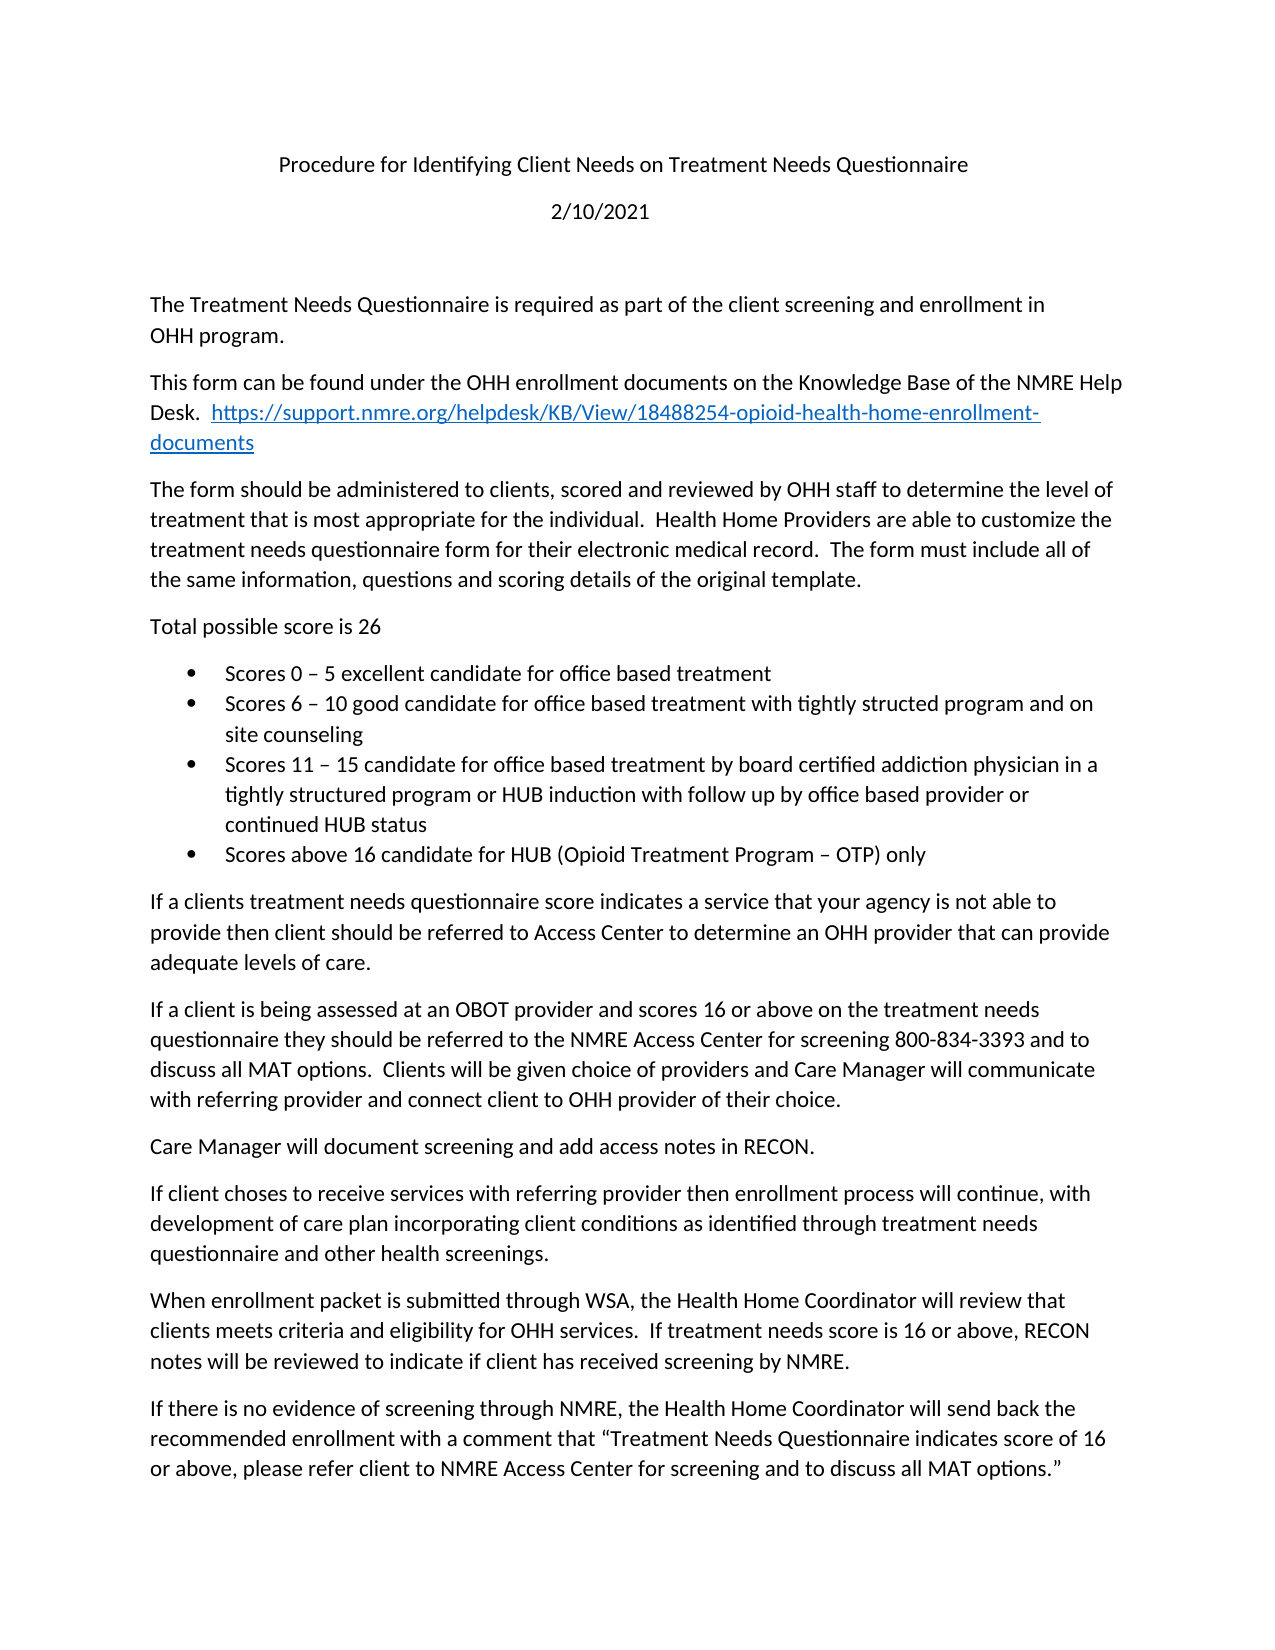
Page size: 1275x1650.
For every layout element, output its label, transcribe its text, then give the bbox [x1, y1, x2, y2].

text When enrollment packet is submitted through WSA, the Health Home Coordinator will review that clients meets criteria and eligibility for OHH services. If treatment needs score is 16 or above, RECON notes will be reviewed to indicate if client has received screening by NMRE. [150, 1286, 1125, 1375]
text Care Manager will document screening and add access notes in RECON. [150, 1132, 1125, 1160]
text This form can be found under the OHH enrollment documents on the Knowledge Base of the NMRE Help Desk. https://support.nmre.org/helpdesk/KB/View/18488254-opioid-health-home-enrollment-documents [150, 368, 1125, 456]
list Scores 11 – 15 candidate for office based treatment by board certified addiction physician in a tightly structured program or HUB induction with follow up by office based provider or continued HUB status [187, 750, 1125, 838]
list Scores 0 – 5 excellent candidate for office based treatment [187, 659, 1125, 687]
text If a client is being assessed at an OBOT provider and scores 16 or above on the treatment needs questionnaire they should be referred to the NMRE Access Center for screening 800-834-3393 and to discuss all MAT options. Clients will be given choice of providers and Care Manager will communicate with referring provider and connect client to OHH provider of their choice. [150, 995, 1125, 1113]
text If a clients treatment needs questionnaire score indicates a service that your agency is not able to provide then client should be referred to Access Center to determine an OHH provider that can provide adequate levels of care. [150, 887, 1125, 976]
text If there is no evidence of screening through NMRE, the Health Home Coordinator will send back the recommended enrollment with a comment that “Treatment Needs Questionnaire indicates score of 16 or above, please refer client to NMRE Access Center for screening and to discuss all MAT options.” [150, 1394, 1125, 1482]
text 2/10/2021 [150, 197, 1125, 225]
list Scores above 16 candidate for HUB (Opioid Treatment Program – OTP) only [187, 841, 1125, 869]
list Scores 6 – 10 good candidate for office based treatment with tightly structed program and on site counseling [187, 689, 1125, 748]
text The Treatment Needs Questionnaire is required as part of the client screening and enrollment in OHH program. [150, 291, 1125, 349]
text Total possible score is 26 [150, 612, 1125, 641]
text If client choses to receive services with referring provider then enrollment process will continue, with development of care plan incorporating client conditions as identified through treatment needs questionnaire and other health screenings. [150, 1179, 1125, 1268]
text The form should be administered to clients, scored and reviewed by OHH staff to determine the level of treatment that is most appropriate for the individual. Health Home Providers are able to customize the treatment needs questionnaire form for their electronic medical record. The form must include all of the same information, questions and scoring details of the original template. [150, 475, 1125, 594]
text Procedure for Identifying Client Needs on Treatment Needs Questionnaire [150, 150, 1125, 178]
